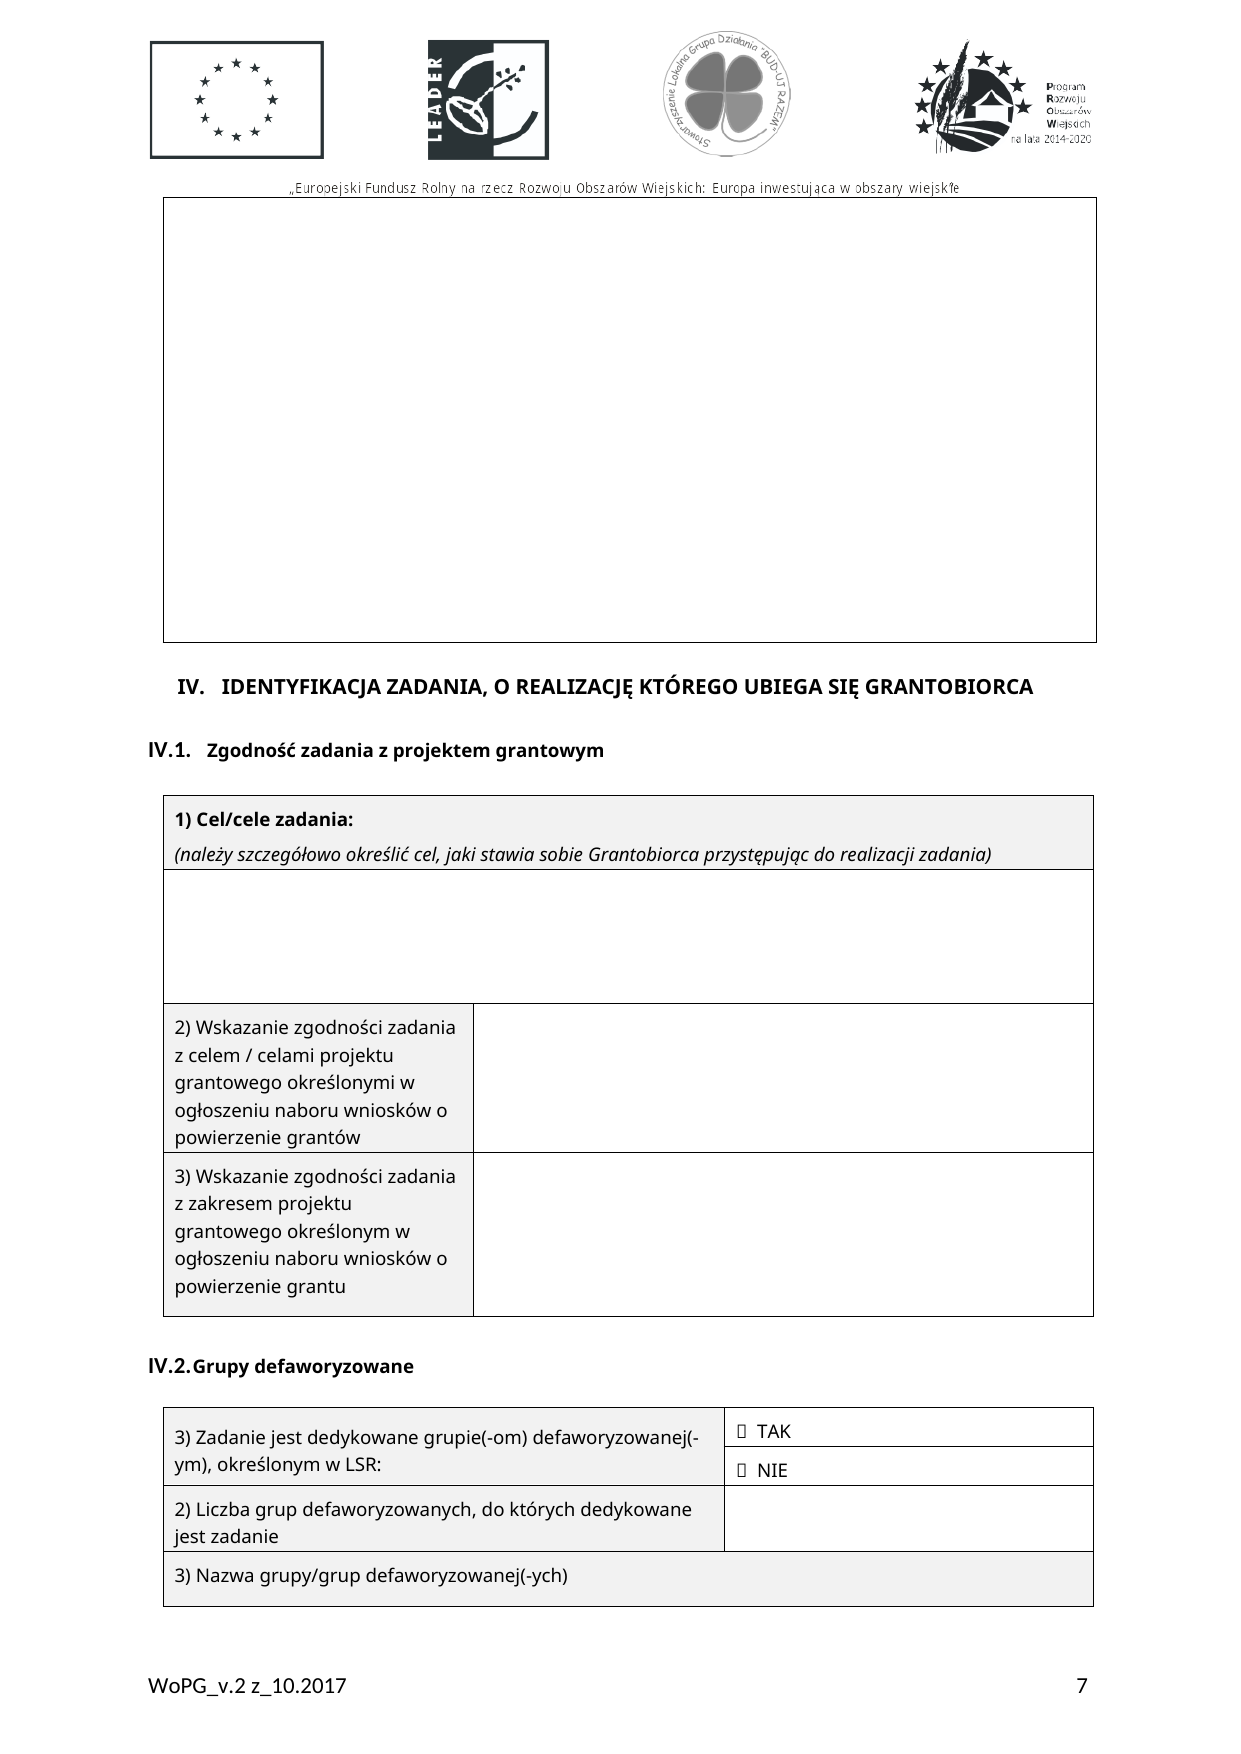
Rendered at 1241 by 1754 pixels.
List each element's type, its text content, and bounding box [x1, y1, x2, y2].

table_cell 3) Nazwa grupy/grup defaworyzowanej(-ych) [164, 1552, 724, 1606]
list Zgodność zadania z projektem grantowym [148, 735, 1093, 763]
table_header  TAK [725, 1408, 1093, 1446]
table_cell [164, 198, 1096, 642]
table_cell 2) Wskazanie zgodności zadania z celem / celami projektu grantowego określonymi w ogłoszeniu naboru wniosków o powierzenie grantów [164, 1004, 473, 1152]
list IDENTYFIKACJA ZADANIA, O REALIZACJĘ KTÓREGO UBIEGA SIĘ GRANTOBIORCA [177, 672, 1093, 700]
table_cell  NIE [725, 1447, 1093, 1484]
table_cell 2) Liczba grup defaworyzowanych, do których dedykowane jest zadanie [164, 1486, 724, 1551]
table_cell [164, 870, 1093, 1003]
table_cell [474, 1153, 1093, 1316]
table_cell 3) Wskazanie zgodności zadania z zakresem projektu grantowego określonym w ogłoszeniu naboru wniosków o powierzenie grantu [164, 1153, 473, 1316]
table_cell [474, 1004, 1093, 1152]
table_header 1) Cel/cele zadania: (należy szczegółowo określić cel, jaki stawia sobie Grantobiorca przystępując do realizacji zadania) [164, 796, 1093, 869]
table_cell [724, 1552, 1093, 1606]
table_header 3) Zadanie jest dedykowane grupie(-om) defaworyzowanej(-ym), określonym w LSR: [164, 1408, 724, 1484]
list Grupy defaworyzowane [148, 1351, 1093, 1379]
table_cell [725, 1486, 1093, 1551]
